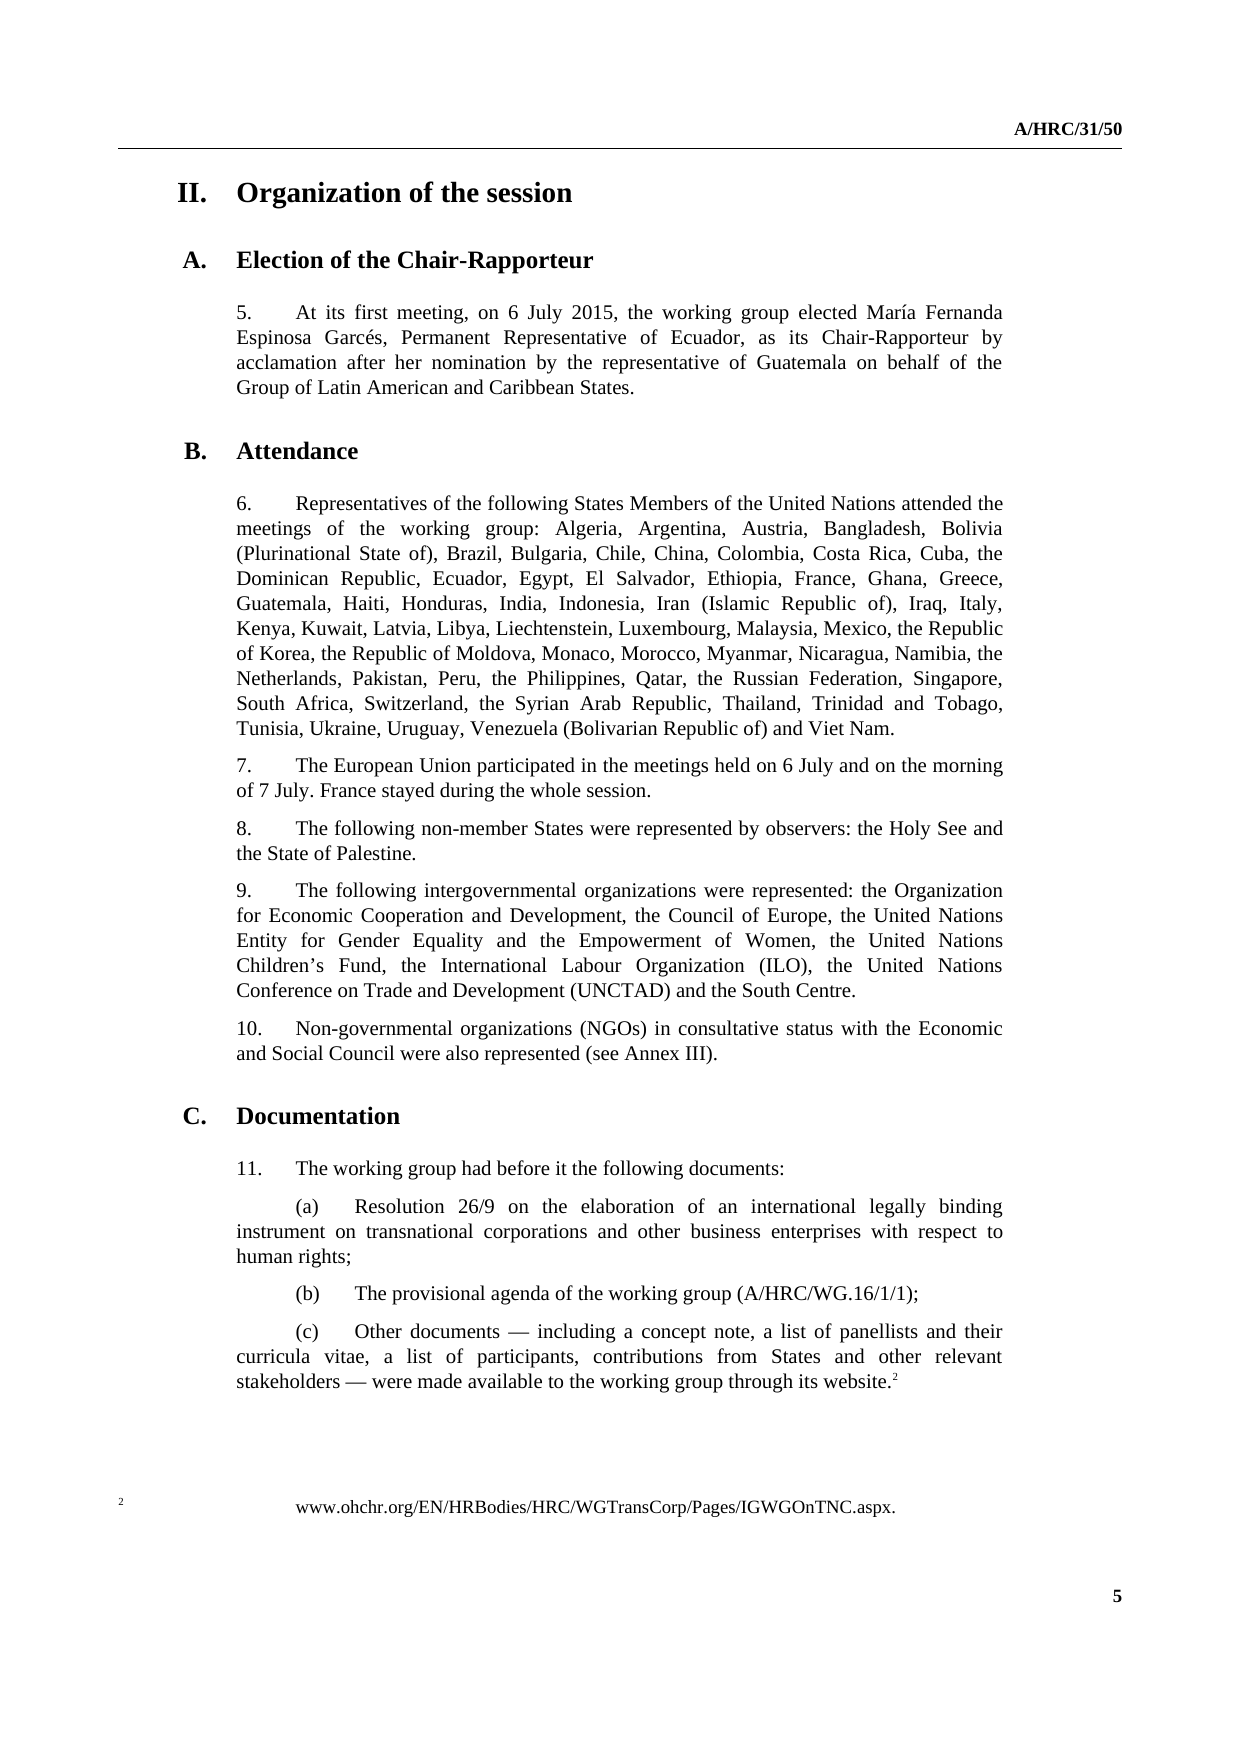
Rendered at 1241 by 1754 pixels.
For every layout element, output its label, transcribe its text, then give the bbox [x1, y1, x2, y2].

text 10. Non-governmental organizations (NGOs) in consultative status with the Economic and Social Council were also represented (see Annex III). [236, 1015, 1004, 1065]
text 9. The following intergovernmental organizations were represented: the Organization for Economic Cooperation and Development, the Council of Europe, the United Nations Entity for Gender Equality and the Empowerment of Women, the United Nations Children’s Fund, the International Labour Organization (ILO), the United Nations Conference on Trade and Development (UNCTAD) and the South Centre. [236, 877, 1004, 1002]
text 6. Representatives of the following States Members of the United Nations attended the meetings of the working group: Algeria, Argentina, Austria, Bangladesh, Bolivia (Plurinational State of), Brazil, Bulgaria, Chile, China, Colombia, Costa Rica, Cuba, the Dominican Republic, Ecuador, Egypt, El Salvador, Ethiopia, France, Ghana, Greece, Guatemala, Haiti, Honduras, India, Indonesia, Iran (Islamic Republic of), Iraq, Italy, Kenya, Kuwait, Latvia, Libya, Liechtenstein, Luxembourg, Malaysia, Mexico, the Republic of Korea, the Republic of Moldova, Monaco, Morocco, Myanmar, Nicaragua, Namibia, the Netherlands, Pakistan, Peru, the Philippines, Qatar, the Russian Federation, Singapore, South Africa, Switzerland, the Syrian Arab Republic, Thailand, Trinidad and Tobago, Tunisia, Ukraine, Uruguay, Venezuela (Bolivarian Republic of) and Viet Nam. [236, 490, 1004, 740]
text 7. The European Union participated in the meetings held on 6 July and on the morning of 7 July. France stayed during the whole session. [236, 752, 1004, 802]
text 8. The following non-member States were represented by observers: the Holy See and the State of Palestine. [236, 815, 1004, 865]
text (c) Other documents — including a concept note, a list of panellists and their curricula vitae, a list of participants, contributions from States and other relevant stakeholders — were made available to the working group through its website. [236, 1318, 1004, 1393]
text (a) Resolution 26/9 on the elaboration of an international legally binding instrument on transnational corporations and other business enterprises with respect to human rights; [236, 1193, 1004, 1268]
text C. Documentation [118, 1102, 1004, 1130]
text A. Election of the Chair-Rapporteur [118, 246, 1004, 274]
text 11. The working group had before it the following documents: [236, 1155, 1004, 1180]
text B. Attendance [118, 437, 1004, 465]
text 5. At its first meeting, on 6 July 2015, the working group elected María Fernanda Espinosa Garcés, Permanent Representative of Ecuador, as its Chair-Rapporteur by acclamation after her nomination by the representative of Guatemala on behalf of the Group of Latin American and Caribbean States. [236, 299, 1004, 399]
text II. Organization of the session [118, 177, 1004, 208]
text (b) The provisional agenda of the working group (A/HRC/WG.16/1/1); [236, 1280, 1004, 1305]
